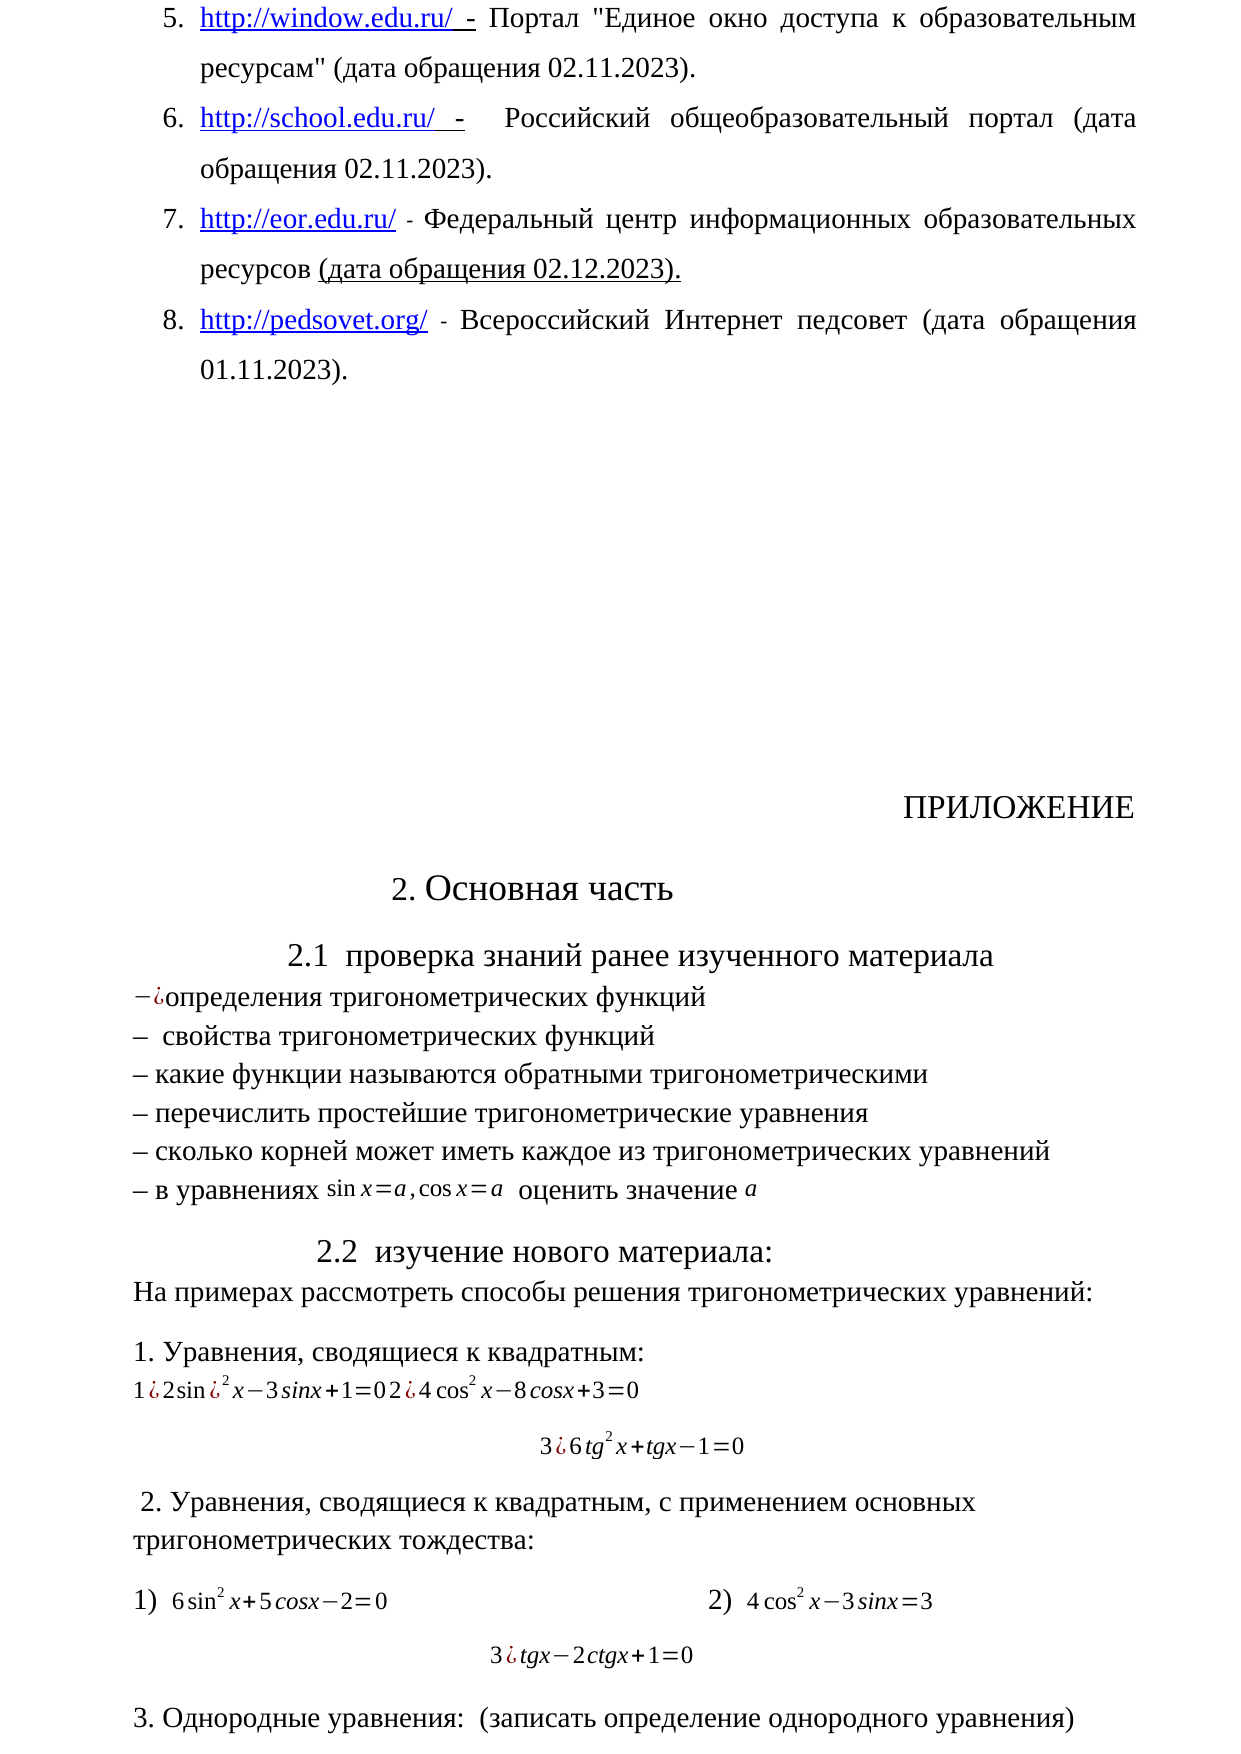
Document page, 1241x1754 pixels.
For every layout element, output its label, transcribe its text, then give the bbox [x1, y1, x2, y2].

text 2. Уравнения, сводящиеся к квадратным, с применением основных тригонометрических тождества: [133, 1484, 1152, 1556]
text ПРИЛОЖЕНИЕ [148, 787, 1152, 825]
text 2. Основная часть [133, 865, 1152, 908]
text 1) 2) [133, 1582, 1152, 1615]
text 3. Однородные уравнения: (записать определение однородного уравнения) [133, 1701, 1152, 1734]
text 2.1 проверка знаний ранее изученного материала определения тригонометрических функций – свойства тригонометрических функций – какие функции называются обратными тригонометрическими – перечислить простейшие тригонометрические уравнения – сколько корней может иметь каждое из тригонометрических уравнений – в уравнениях оценить значение [133, 936, 1152, 1205]
list http://pedsovet.org/ - Всероссийский Интернет педсовет (дата обращения 01.11.2023). [162, 302, 1137, 386]
list http://eor.edu.ru/ - Федеральный центр информационных образовательных ресурсов (дата обращения 02.12.2023). [162, 201, 1137, 285]
text 1. Уравнения, сводящиеся к квадратным: [133, 1334, 1152, 1403]
text 2.2 изучение нового материала: На примерах рассмотреть способы решения тригонометрических уравнений: [133, 1231, 1152, 1308]
list http://window.edu.ru/ - Портал "Единое окно доступа к образовательным ресурсам" (дата обращения 02.11.2023). [162, 0, 1137, 84]
list http://school.edu.ru/ - Российский общеобразовательный портал (дата обращения 02.11.2023). [162, 101, 1137, 184]
